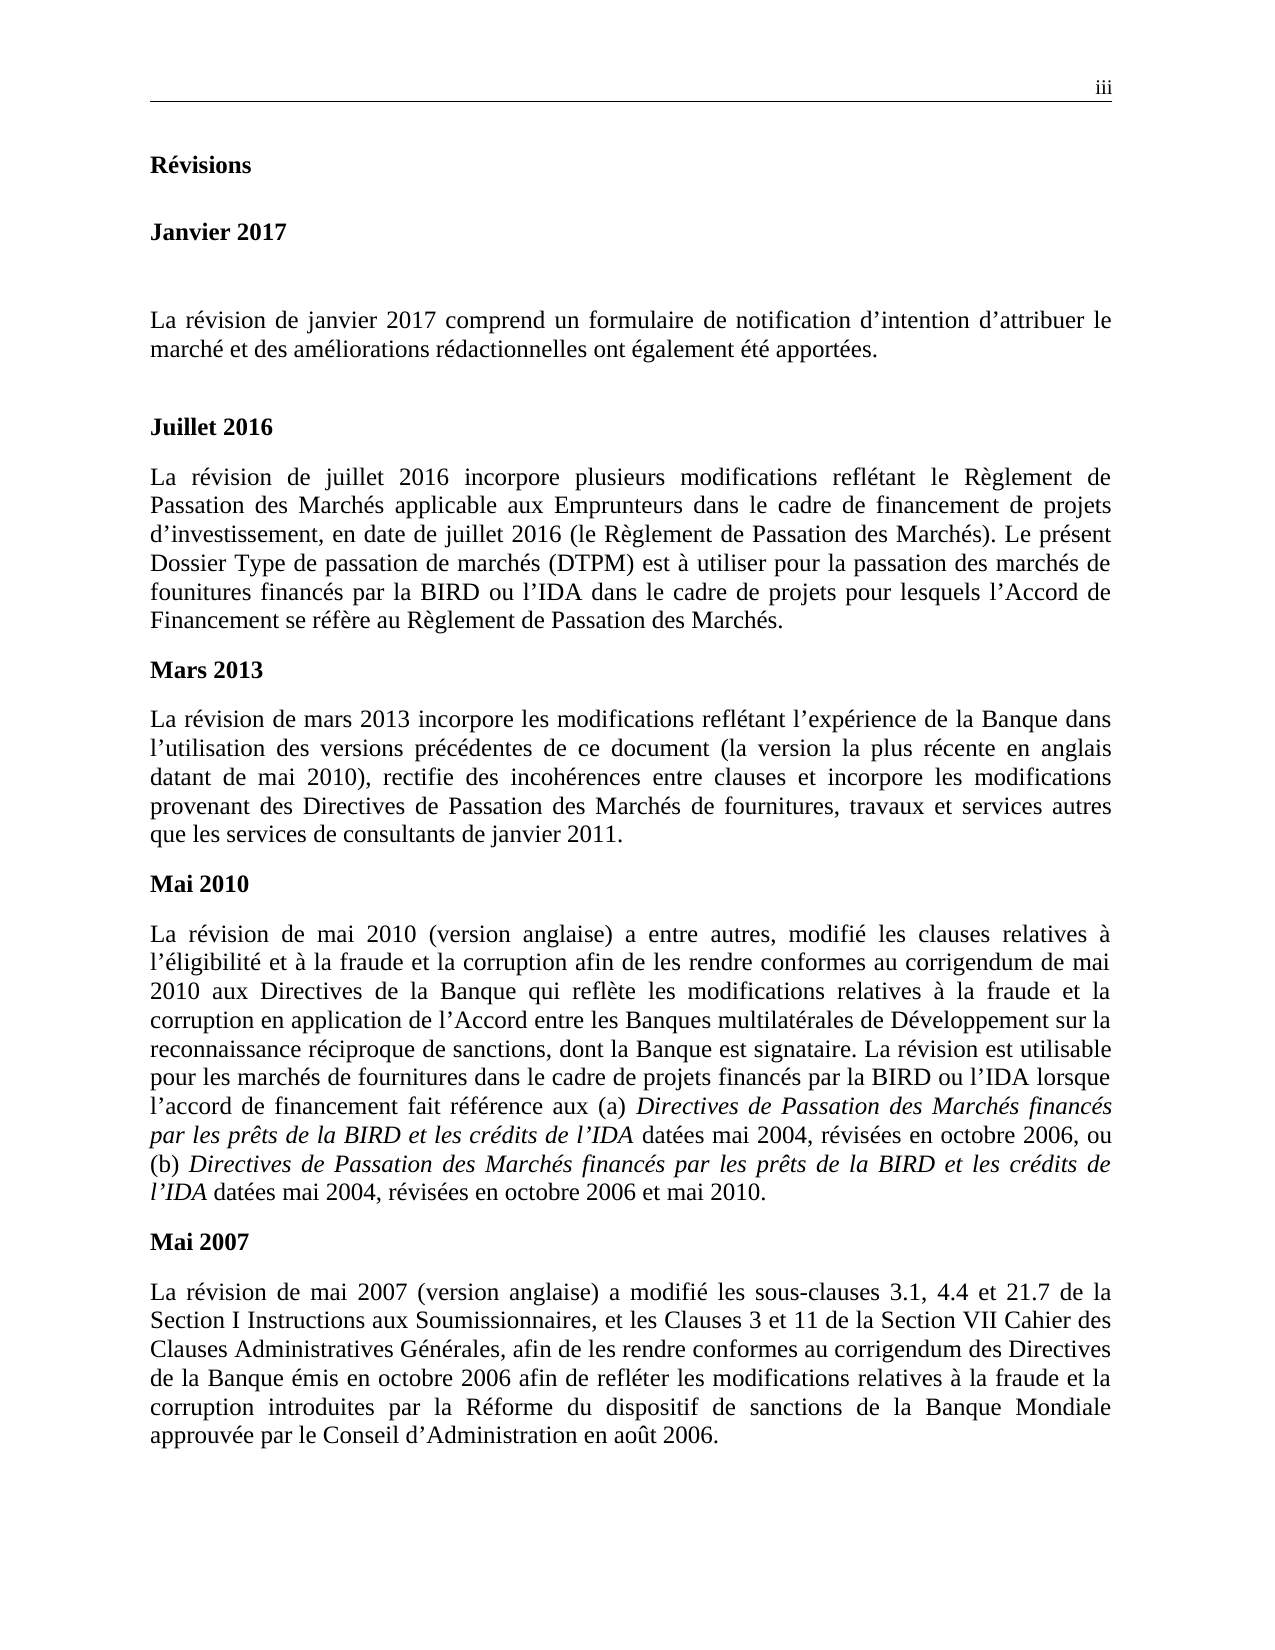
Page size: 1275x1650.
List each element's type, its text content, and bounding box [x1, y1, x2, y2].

text Mars 2013 [150, 655, 1112, 684]
text Janvier 2017 [150, 217, 1112, 246]
text Mai 2010 [150, 869, 1112, 898]
text La révision de mai 2007 (version anglaise) a modifié les sous-clauses 3.1, 4.4 et 21.7 de la Section I Instructions aux Soumissionnaires, et les Clauses 3 et 11 de la Section VII Cahier des Clauses Administratives Générales, afin de les rendre conformes au corrigendum des Directives de la Banque émis en octobre 2006 afin de refléter les modifications relatives à la fraude et la corruption introduites par la Réforme du dispositif de sanctions de la Banque Mondiale approuvée par le Conseil d’Administration en août 2006. [150, 1277, 1112, 1449]
text La révision de janvier 2017 comprend un formulaire de notification d’intention d’attribuer le marché et des améliorations rédactionnelles ont également été apportées. [150, 305, 1112, 362]
text La révision de mai 2010 (version anglaise) a entre autres, modifié les clauses relatives à l’éligibilité et à la fraude et la corruption afin de les rendre conformes au corrigendum de mai 2010 aux Directives de la Banque qui reflète les modifications relatives à la fraude et la corruption en application de l’Accord entre les Banques multilatérales de Développement sur la reconnaissance réciproque de sanctions, dont la Banque est signataire. La révision est utilisable pour les marchés de fournitures dans le cadre de projets financés par la BIRD ou l’IDA lorsque l’accord de financement fait référence aux (a) Directives de Passation des Marchés financés par les prêts de la BIRD et les crédits de l’IDA datées mai 2004, révisées en octobre 2006, ou (b) Directives de Passation des Marchés financés par les prêts de la BIRD et les crédits de l’IDA datées mai 2004, révisées en octobre 2006 et mai 2010. [150, 919, 1112, 1206]
text Révisions [150, 150, 1112, 179]
text La révision de mars 2013 incorpore les modifications reflétant l’expérience de la Banque dans l’utilisation des versions précédentes de ce document (la version la plus récente en anglais datant de mai 2010), rectifie des incohérences entre clauses et incorpore les modifications provenant des Directives de Passation des Marchés de fournitures, travaux et services autres que les services de consultants de janvier 2011. [150, 704, 1112, 848]
text La révision de juillet 2016 incorpore plusieurs modifications reflétant le Règlement de Passation des Marchés applicable aux Emprunteurs dans le cadre de financement de projets d’investissement, en date de juillet 2016 (le Règlement de Passation des Marchés). Le présent Dossier Type de passation de marchés (DTPM) est à utiliser pour la passation des marchés de founitures financés par la BIRD ou l’IDA dans le cadre de projets pour lesquels l’Accord de Financement se réfère au Règlement de Passation des Marchés. [150, 462, 1112, 634]
text Juillet 2016 [150, 412, 1112, 441]
text Mai 2007 [150, 1227, 1112, 1256]
